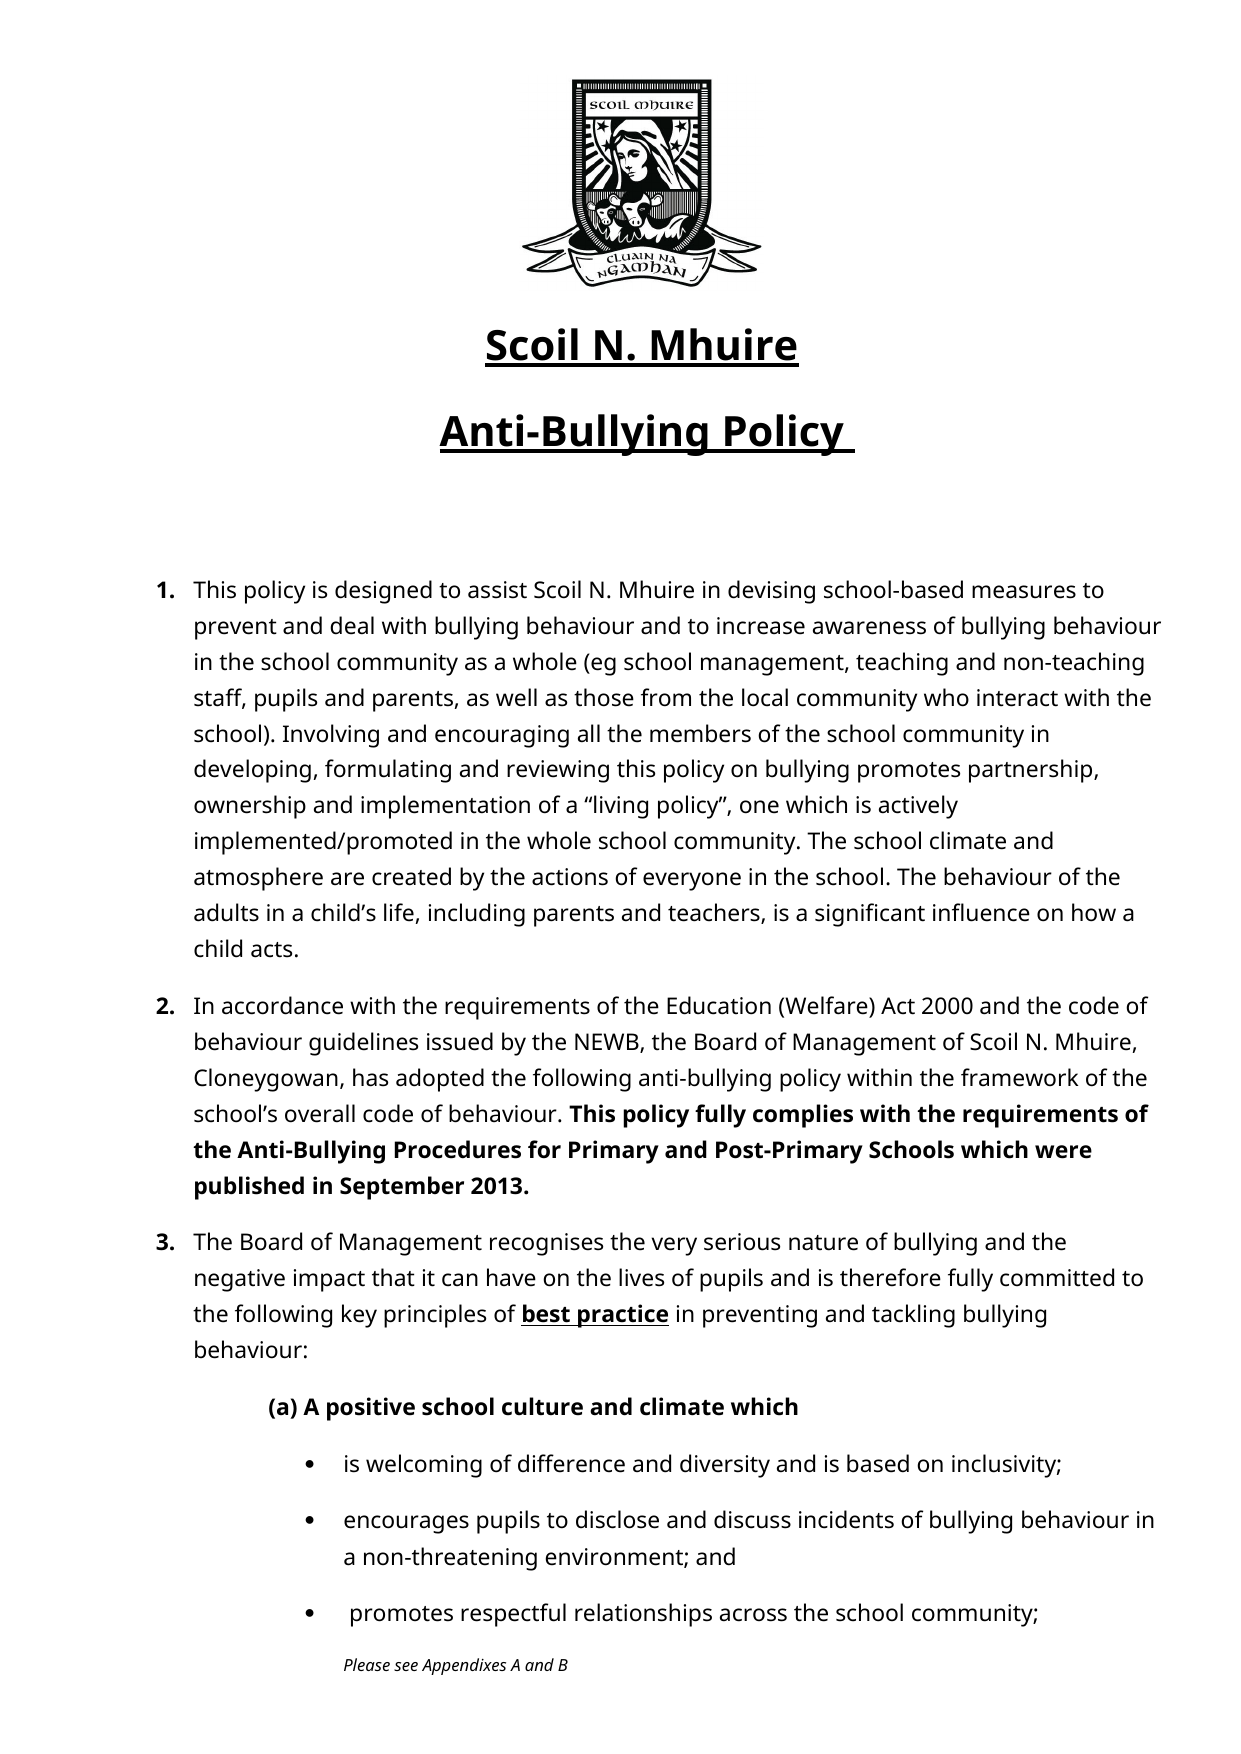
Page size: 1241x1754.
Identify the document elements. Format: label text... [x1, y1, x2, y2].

text Please see Appendixes A and B [268, 1654, 1165, 1677]
list The Board of Management recognises the very serious nature of bullying and the negative impact that it can have on the lives of pupils and is therefore fully committed to the following key principles of best practice in preventing and tackling bullying behaviour: [156, 1226, 1165, 1365]
list is welcoming of difference and diversity and is based on inclusivity; [306, 1448, 1165, 1479]
list In accordance with the requirements of the Education (Welfare) Act 2000 and the code of behaviour guidelines issued by the NEWB, the Board of Management of Scoil N. Mhuire, Cloneygowan, has adopted the following anti-bullying policy within the framework of the school’s overall code of behaviour. This policy fully complies with the requirements of the Anti-Bullying Procedures for Primary and Post-Primary Schools which were published in September 2013. [156, 990, 1165, 1201]
list encourages pupils to disclose and discuss incidents of bullying behaviour in a non-threatening environment; and [306, 1504, 1165, 1572]
text (a) A positive school culture and climate which [193, 1391, 1165, 1422]
list promotes respectful relationships across the school community; [306, 1597, 1165, 1628]
text Scoil N. Mhuire [118, 316, 1165, 372]
list This policy is designed to assist Scoil N. Mhuire in devising school-based measures to prevent and deal with bullying behaviour and to increase awareness of bullying behaviour in the school community as a whole (eg school management, teaching and non-teaching staff, pupils and parents, as well as those from the local community who interact with the school). Involving and encouraging all the members of the school community in developing, formulating and reviewing this policy on bullying promotes partnership, ownership and implementation of a “living policy”, one which is actively implemented/promoted in the whole school community. The school climate and atmosphere are created by the actions of everyone in the school. The behaviour of the adults in a child’s life, including parents and teachers, is a significant influence on how a child acts. [156, 574, 1165, 964]
text Anti-Bullying Policy [118, 402, 1165, 458]
